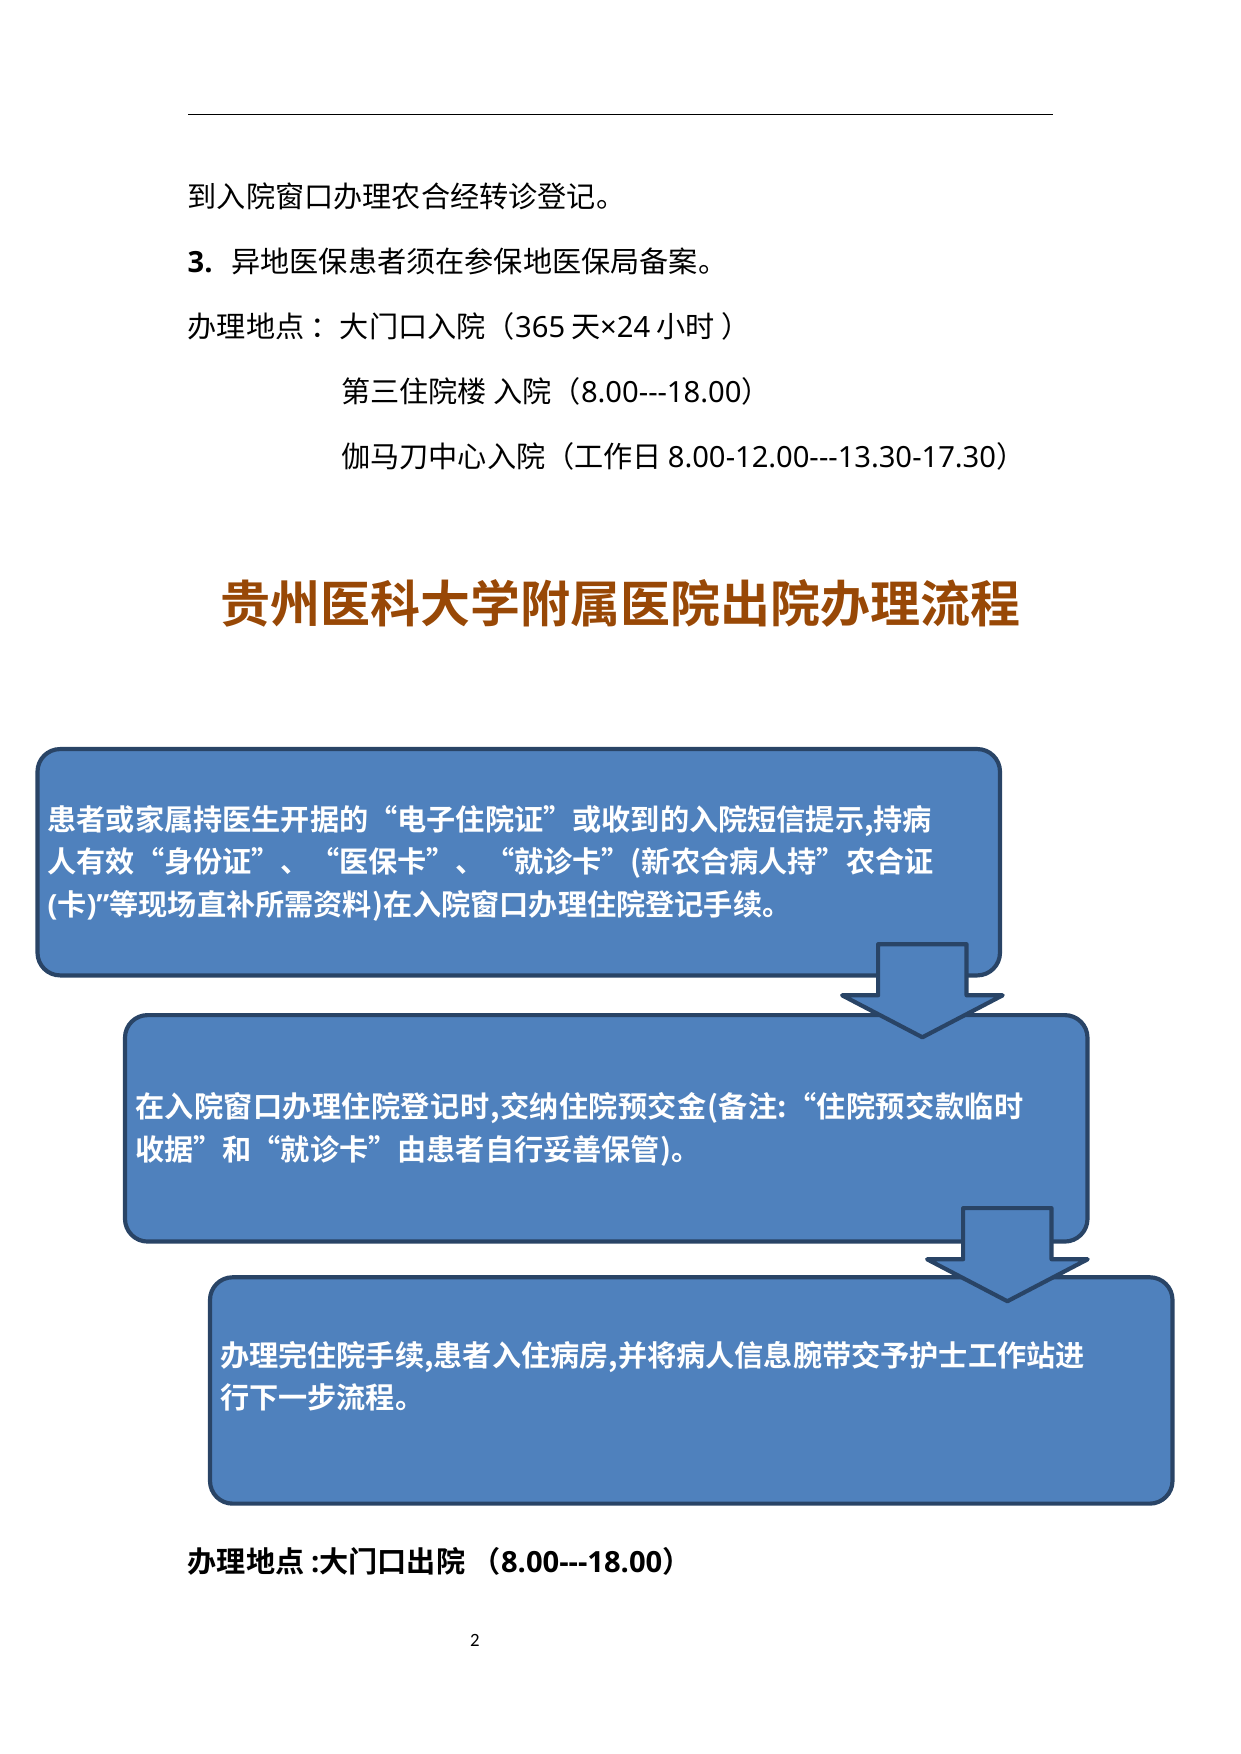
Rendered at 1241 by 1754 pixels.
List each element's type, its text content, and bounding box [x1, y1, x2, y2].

list 办理地点 :大门口出院 （8.00---18.00） [187, 1527, 1053, 1592]
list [187, 162, 1053, 227]
text 伽马刀中心入院（工作日8.00-12.00---13.30-17.30） [187, 422, 1053, 487]
list 异地医保患者须在参保地医保局备案。 [187, 227, 1053, 292]
text 贵州医科大学附属医院出院办理流程 [187, 552, 1053, 649]
text 办理地点 ：大门口入院（365天×24小时 ） [187, 292, 1053, 357]
text 第三住院楼 入院（8.00---18.00） [187, 357, 1053, 422]
